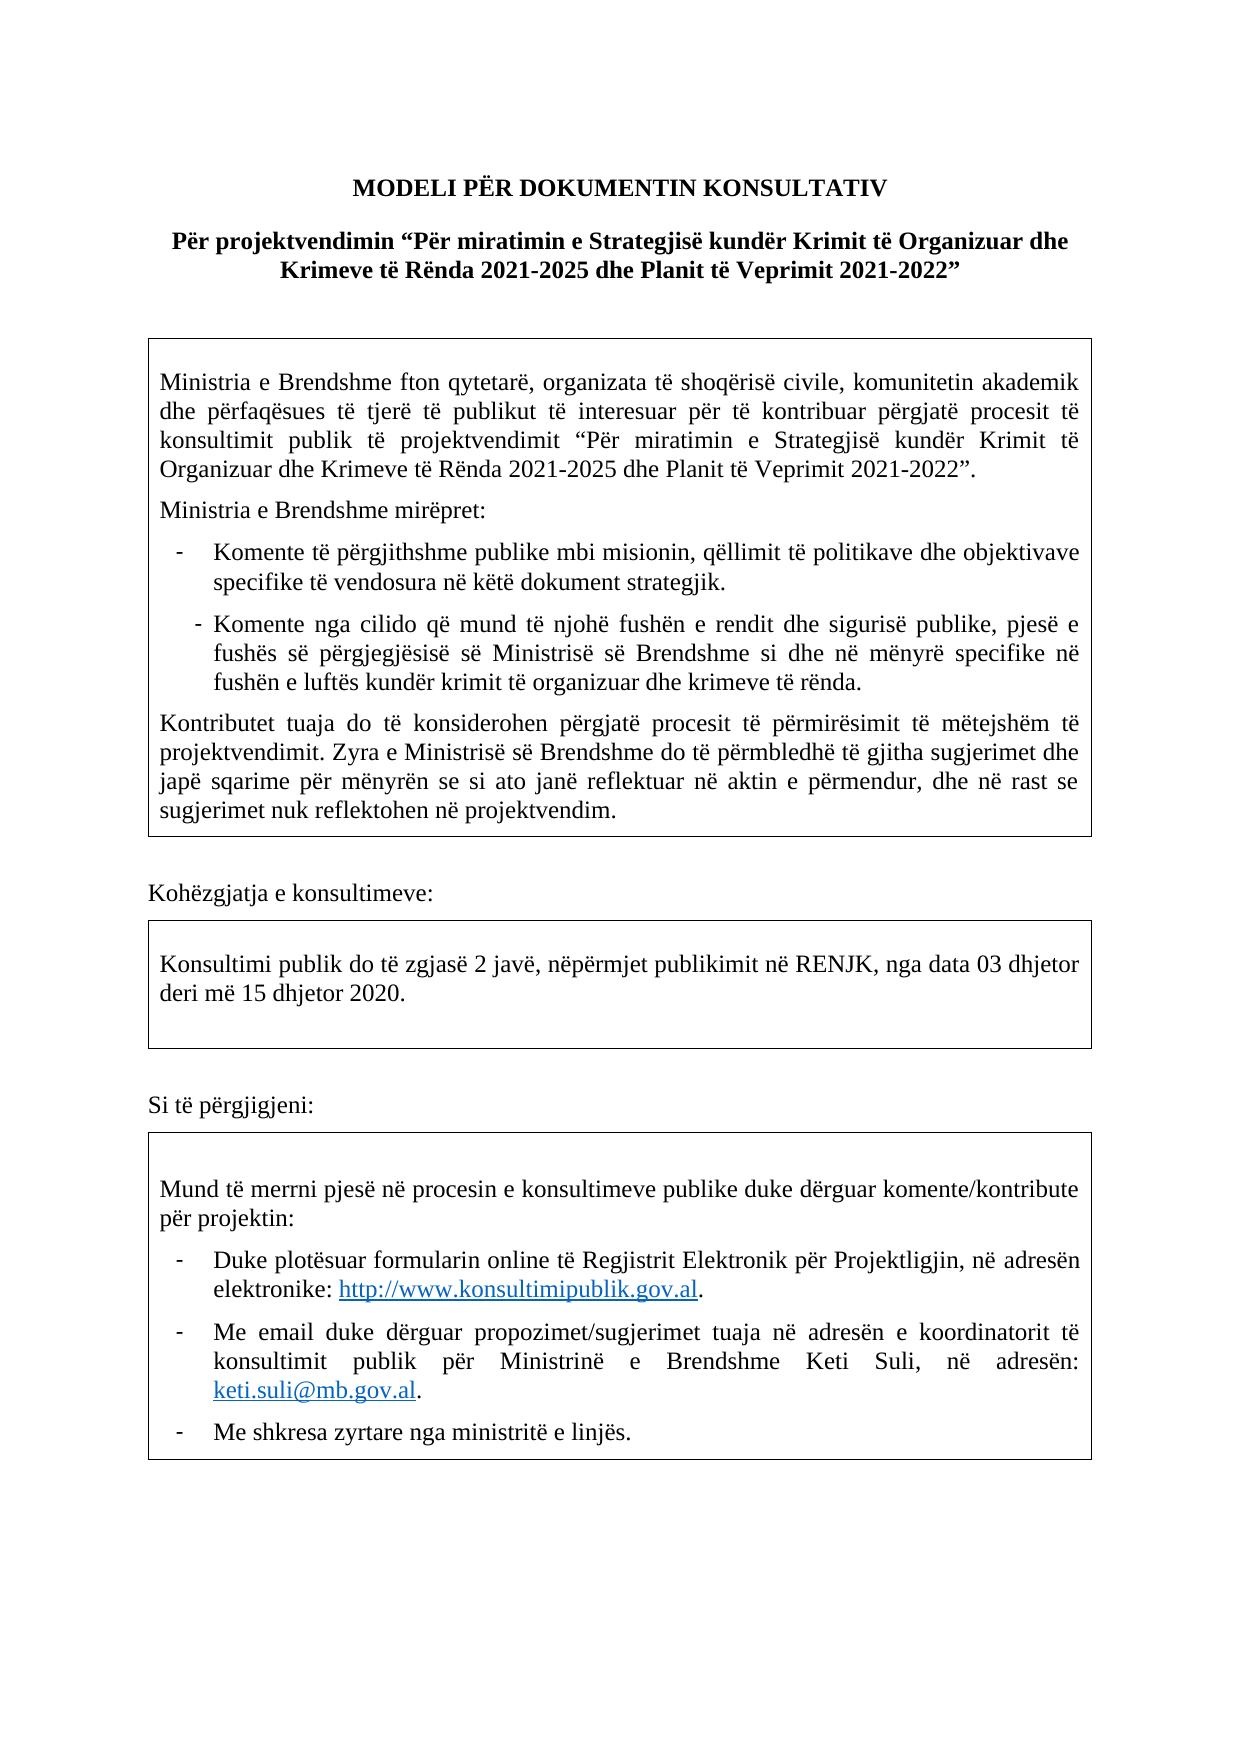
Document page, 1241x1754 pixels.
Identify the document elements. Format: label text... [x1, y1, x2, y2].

text Kohëzgjatja e konsultimeve: [148, 878, 1093, 907]
table_header Konsultimi publik do të zgjasë 2 javë, nëpërmjet publikimit në RENJK, nga data 03 dhjetor deri më 15 dhjetor 2020. [149, 921, 1091, 1048]
table_header Ministria e Brendshme fton qytetarë, organizata të shoqërisë civile, komunitetin akademik dhe përfaqësues të tjerë të publikut të interesuar për të kontribuar përgjatë procesit të konsultimit publik të projektvendimit “Për miratimin e Strategjisë kundër Krimit të Organizuar dhe Krimeve të Rënda 2021-2025 dhe Planit të Veprimit 2021-2022”. Ministria e Brendshme mirëpret: Komente të përgjithshme publike mbi misionin, qëllimit të politikave dhe objektivave specifike të vendosura në këtë dokument strategjik. Komente nga cilido që mund të njohë fushën e rendit dhe sigurisë publike, pjesë e fushës së përgjegjësisë së Ministrisë së Brendshme si dhe në mënyrë specifike në fushën e luftës kundër krimit të organizuar dhe krimeve të rënda. Kontributet tuaja do të konsiderohen përgjatë procesit të përmirësimit të mëtejshëm të projektvendimit. Zyra e Ministrisë së Brendshme do të përmbledhë të gjitha sugjerimet dhe japë sqarime për mënyrën se si ato janë reflektuar në aktin e përmendur, dhe në rast se sugjerimet nuk reflektohen në projektvendim. [149, 339, 1091, 836]
text Për projektvendimin “Për miratimin e Strategjisë kundër Krimit të Organizuar dhe Krimeve të Rënda 2021-2025 dhe Planit të Veprimit 2021-2022” [148, 226, 1093, 284]
table_header Mund të merrni pjesë në procesin e konsultimeve publike duke dërguar komente/kontribute për projektin: Duke plotësuar formularin online të Regjistrit Elektronik për Projektligjin, në adresën elektronike: http://www.konsultimipublik.gov.al. Me email duke dërguar propozimet/sugjerimet tuaja në adresën e koordinatorit të konsultimit publik për Ministrinë e Brendshme Keti Suli, në adresën: keti.suli@mb.gov.al. Me shkresa zyrtare nga ministritë e linjës. [149, 1133, 1091, 1459]
text Si të përgjigjeni: [148, 1090, 1093, 1119]
subtitle MODELI PËR DOKUMENTIN KONSULTATIV [148, 173, 1093, 201]
